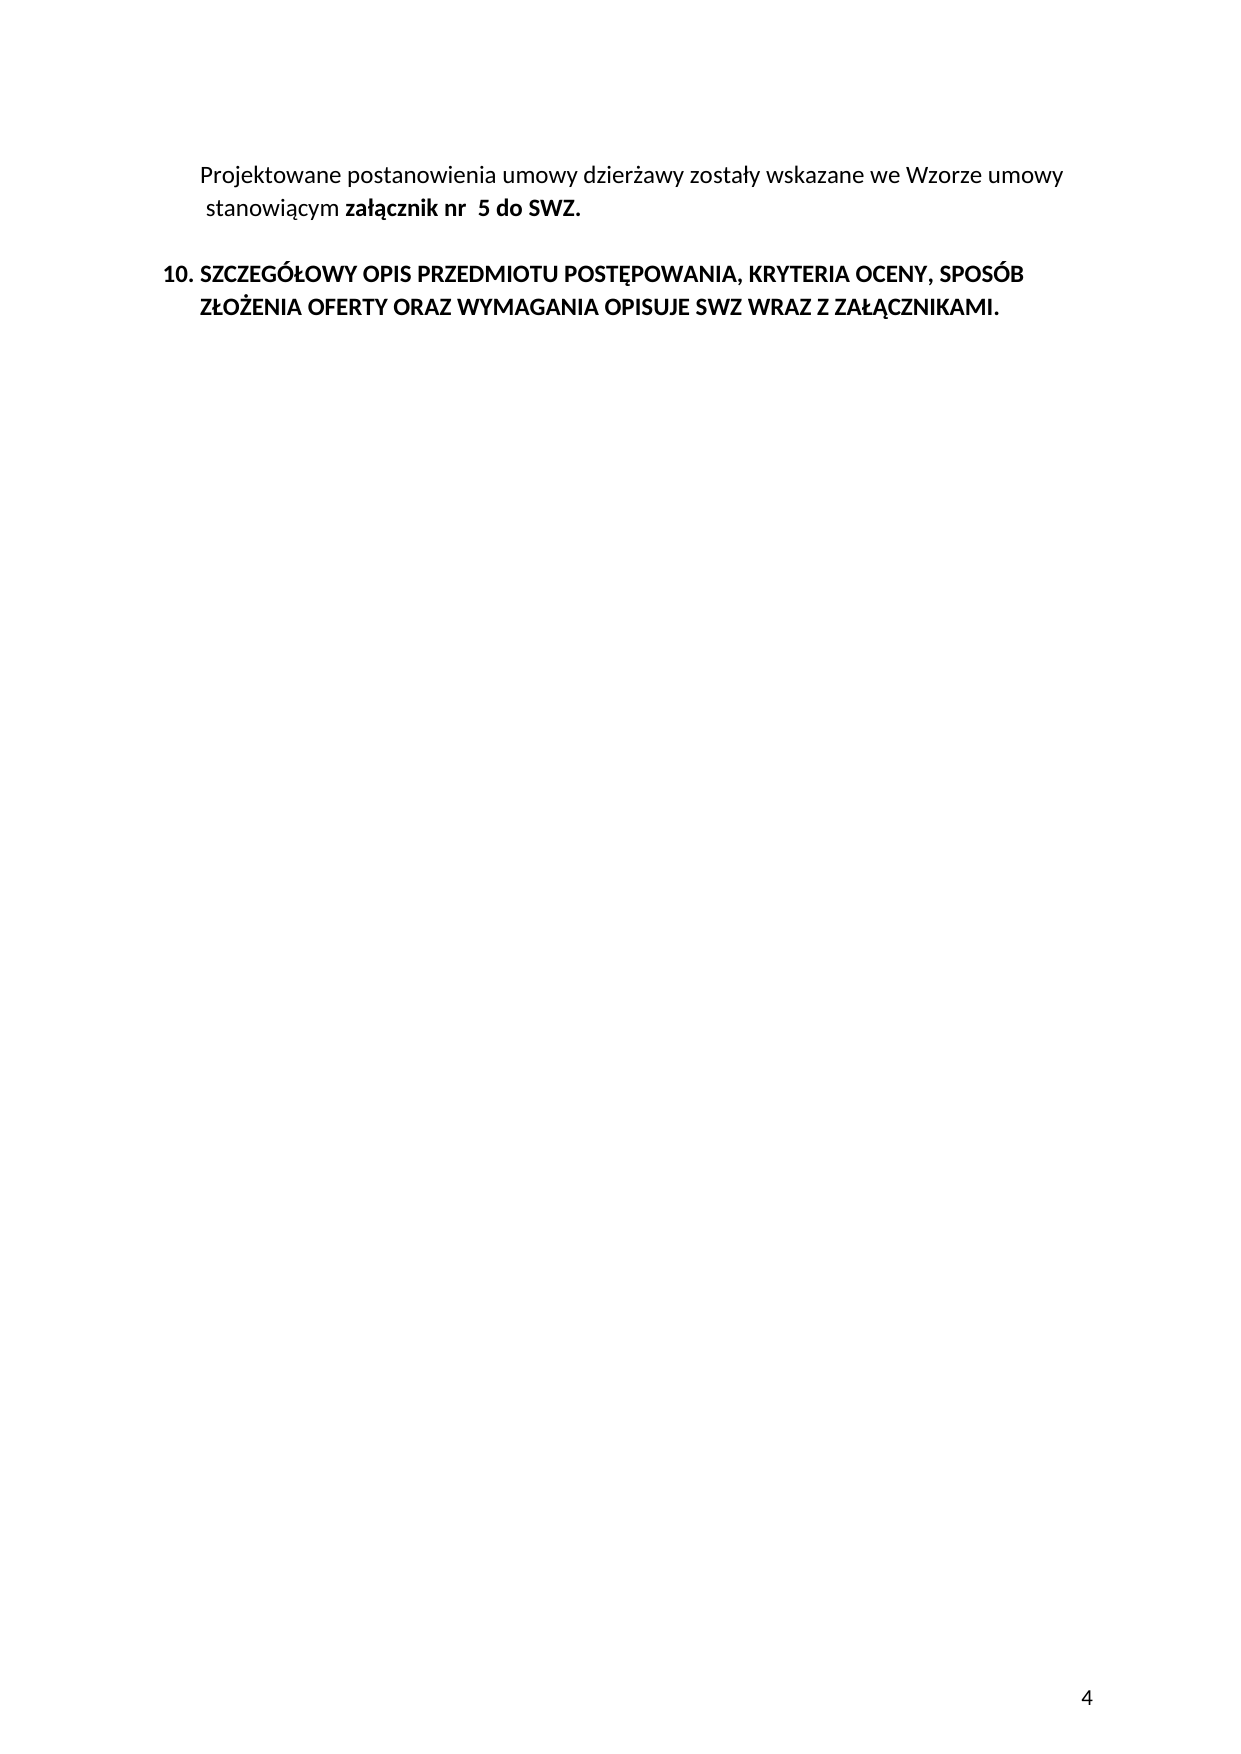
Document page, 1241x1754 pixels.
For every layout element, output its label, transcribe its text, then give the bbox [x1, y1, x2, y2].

list SZCZEGÓŁOWY OPIS PRZEDMIOTU POSTĘPOWANIA, KRYTERIA OCENY, SPOSÓB ZŁOŻENIA OFERTY ORAZ WYMAGANIA OPISUJE SWZ WRAZ Z ZAŁĄCZNIKAMI. [162, 258, 1092, 322]
list Projektowane postanowienia umowy dzierżawy zostały wskazane we Wzorze umowy stanowiącym załącznik nr 5 do SWZ. [200, 159, 1092, 223]
